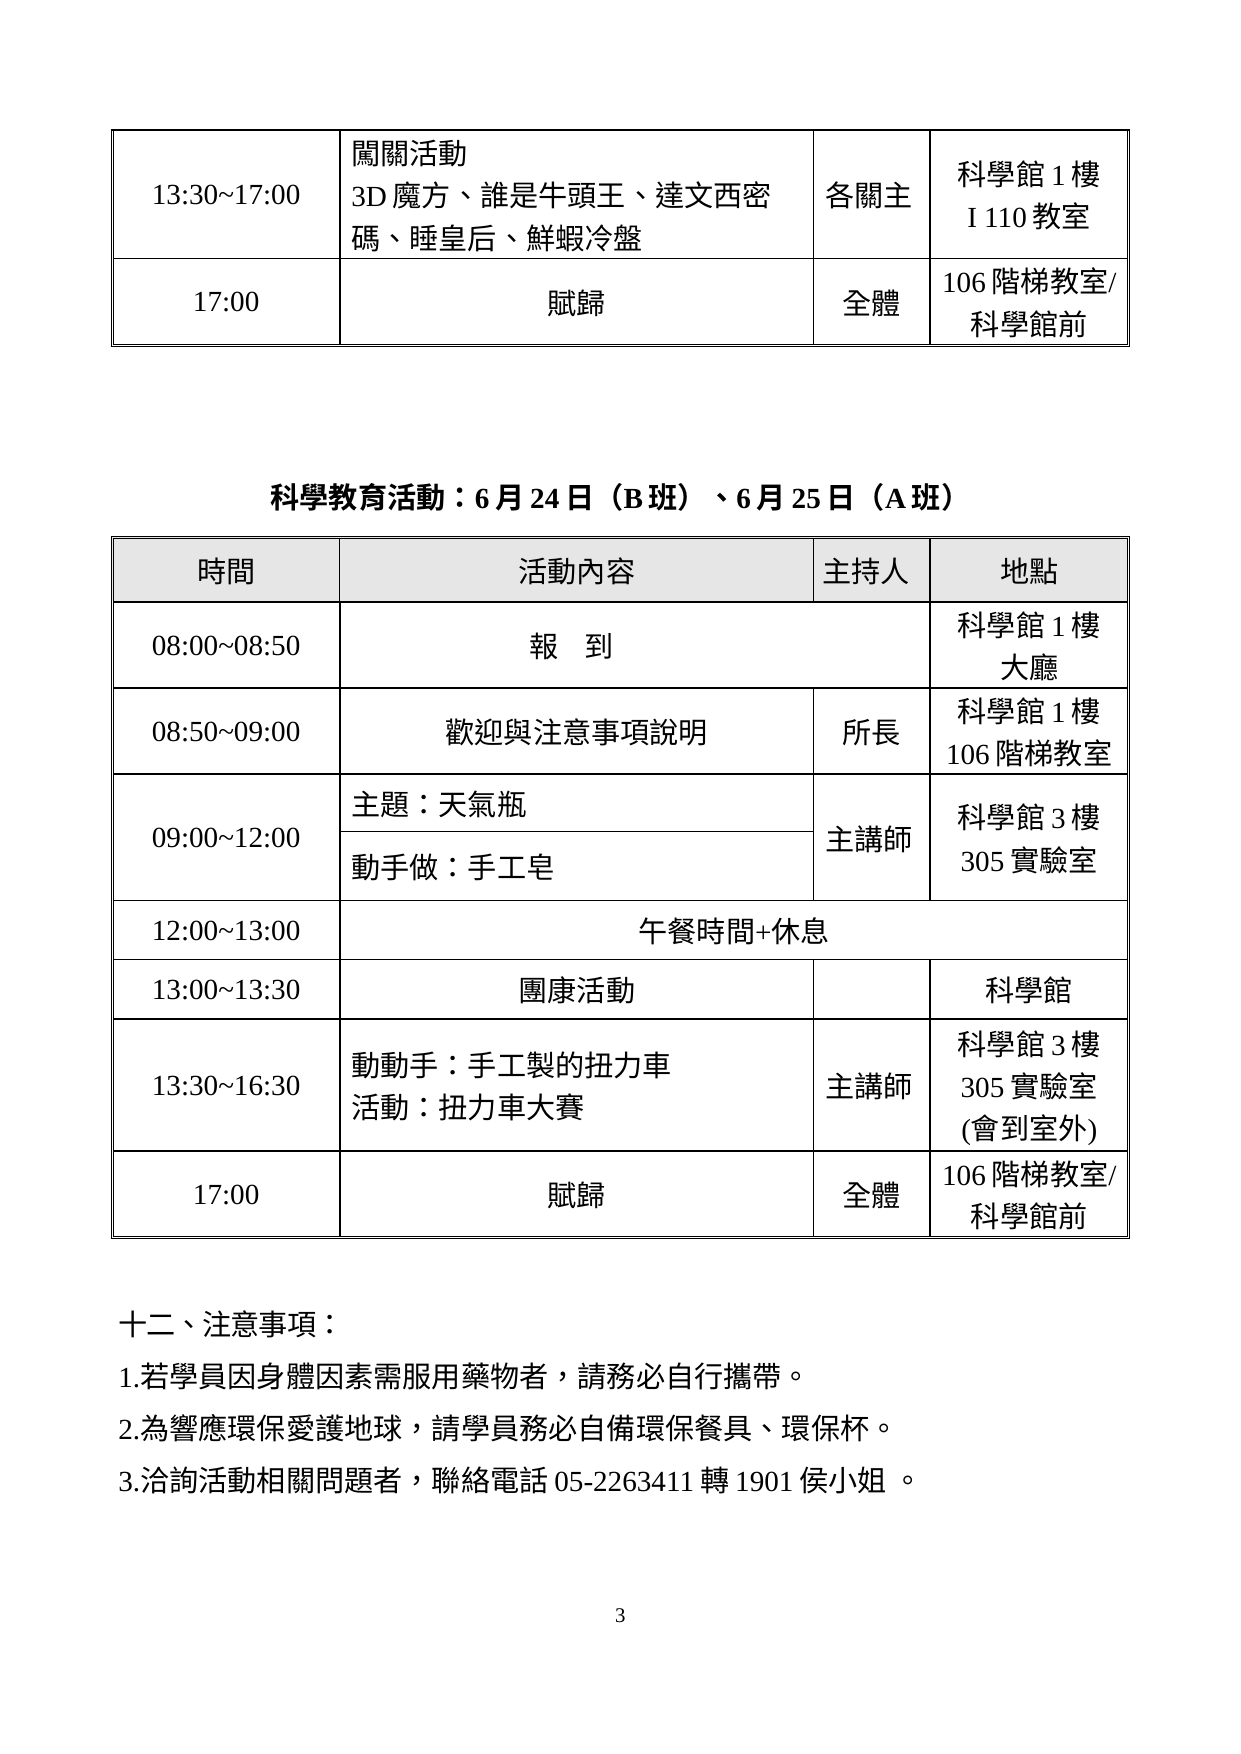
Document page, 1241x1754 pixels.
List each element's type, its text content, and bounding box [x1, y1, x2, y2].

list 1.若學員因身體因素需服用藥物者，請務必自行攜帶。 [118, 1343, 1122, 1396]
table_cell 動動手：手工製的扭力車 活動：扭力車大賽 [341, 1020, 813, 1150]
table_cell 動手做：手工皂 [341, 832, 813, 900]
table_cell 各關主 [814, 131, 929, 257]
table_cell 全體 [814, 259, 929, 344]
table_cell 主題：天氣瓶 [341, 775, 813, 831]
table_cell 全體 [814, 1152, 929, 1236]
table_cell 主講師 [814, 1020, 929, 1150]
table_cell 歡迎與注意事項說明 [341, 689, 813, 773]
table_cell 09:00~12:00 [114, 775, 339, 900]
table_header 活動內容 [340, 539, 813, 601]
table_cell 106階梯教室/科學館前 [931, 259, 1127, 344]
table_cell 13:30~16:30 [114, 1020, 339, 1150]
table_cell [814, 960, 929, 1018]
table_cell 報 到 [341, 603, 929, 687]
table_cell 科學館1樓 大廳 [931, 603, 1127, 687]
table_cell 賦歸 [341, 259, 813, 344]
table_cell 團康活動 [341, 960, 813, 1018]
table_cell 所長 [814, 689, 929, 773]
table_cell 午餐時間+休息 [341, 901, 1127, 959]
table_cell 08:00~08:50 [114, 603, 339, 687]
table_cell 13:00~13:30 [114, 960, 339, 1018]
table_cell 12:00~13:00 [114, 901, 339, 959]
table_cell 闖關活動 3D魔方、誰是牛頭王、達文西密碼、睡皇后、鮮蝦冷盤 [341, 131, 813, 257]
table_header 地點 [931, 539, 1127, 601]
text 科學教育活動：6月24日（B班）、6月25日（A班） [118, 475, 1122, 517]
table_cell 106階梯教室/科學館前 [931, 1152, 1127, 1236]
table_cell 08:50~09:00 [114, 689, 339, 773]
table_cell 科學館3樓 305實驗室 (會到室外) [931, 1020, 1127, 1150]
table_cell 科學館1樓 I 110教室 [931, 131, 1127, 257]
table_cell 主講師 [814, 775, 929, 900]
table_cell 科學館1樓 106階梯教室 [931, 689, 1127, 773]
table_cell 科學館 [931, 960, 1127, 1018]
table_header 時間 [114, 539, 339, 601]
list 2.為響應環保愛護地球，請學員務必自備環保餐具、環保杯。 [118, 1396, 1122, 1448]
table_cell 17:00 [114, 1152, 339, 1236]
text 十二、注意事項： [118, 1291, 1122, 1343]
table_cell 13:30~17:00 [114, 131, 339, 257]
list 3.洽詢活動相關問題者，聯絡電話05-2263411轉1901侯小姐 。 [118, 1448, 1122, 1500]
table_cell 科學館3樓 305實驗室 [931, 775, 1127, 900]
table_cell 17:00 [114, 259, 339, 344]
table_cell 賦歸 [341, 1152, 813, 1236]
table_header 主持人 [814, 539, 929, 601]
